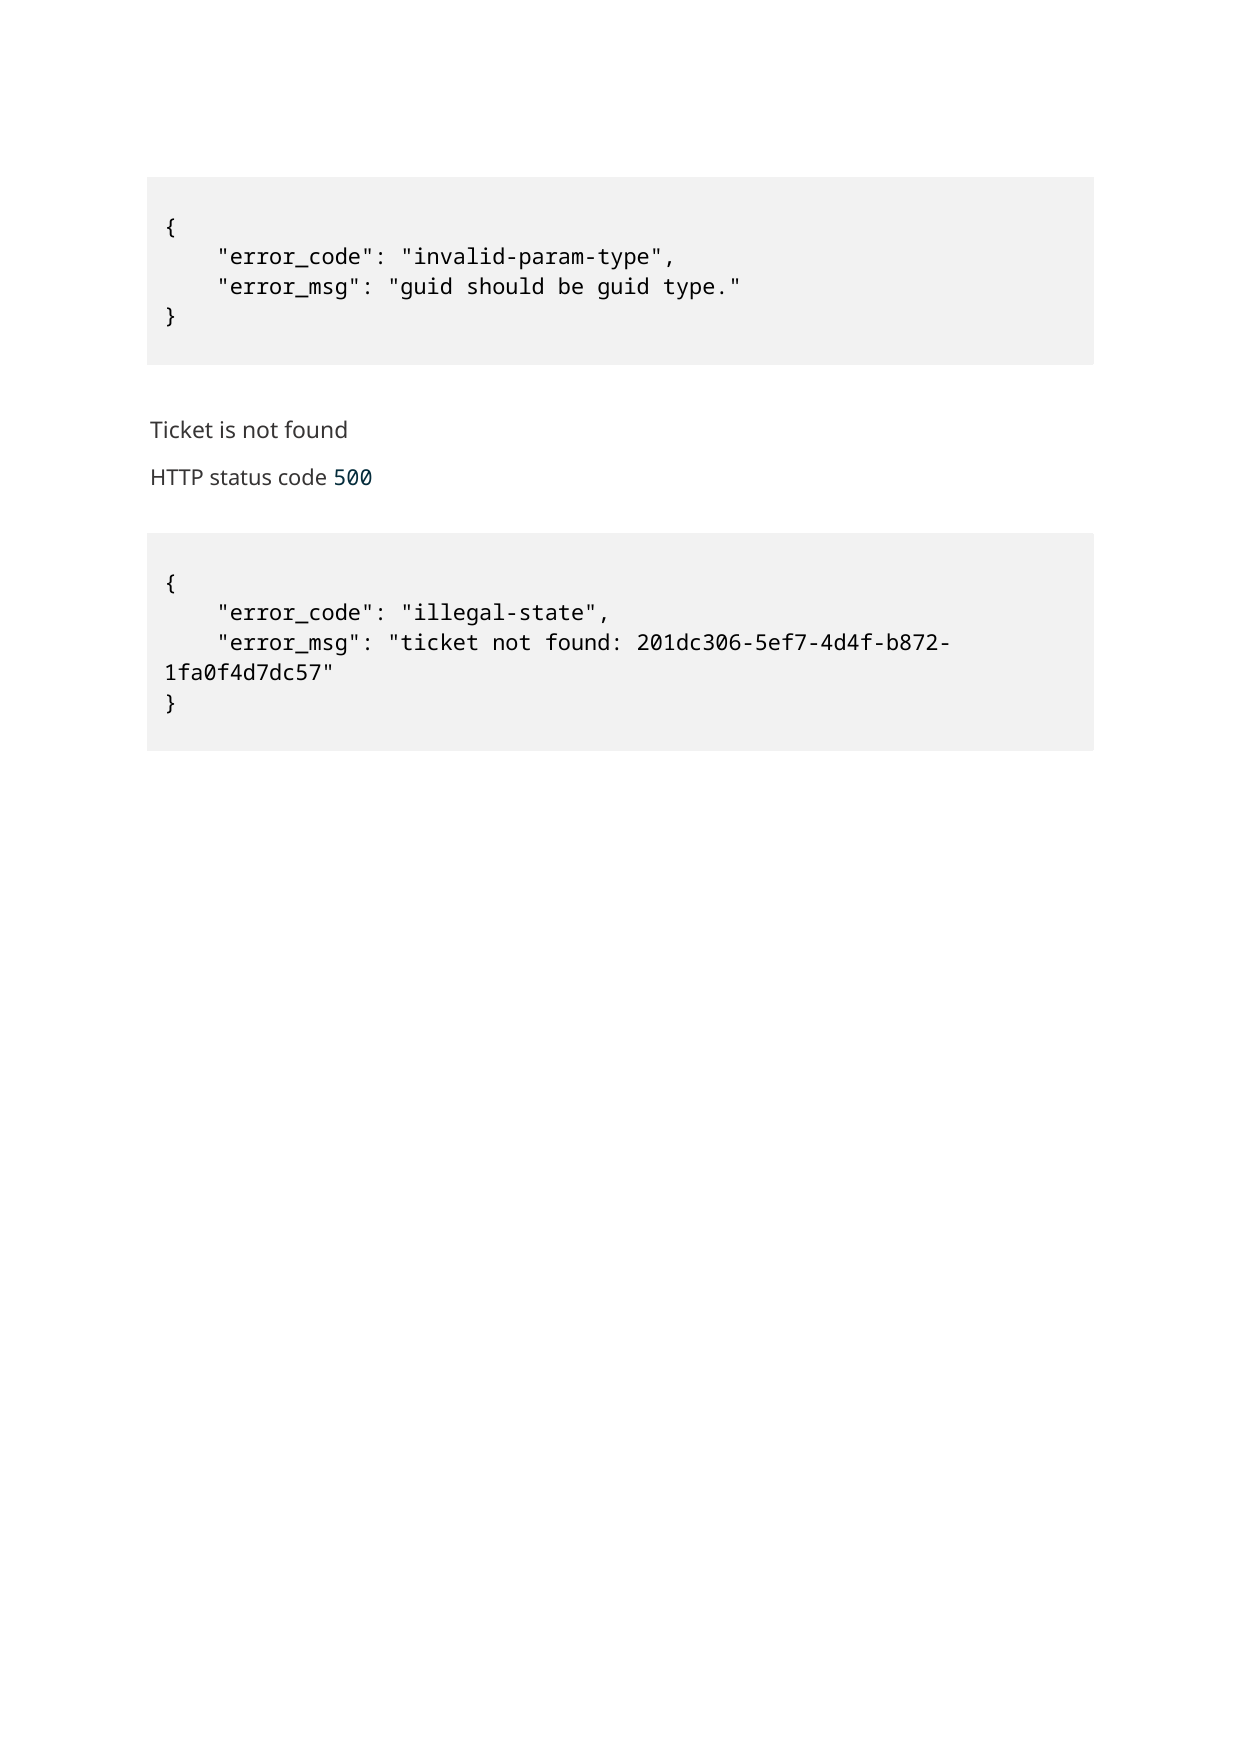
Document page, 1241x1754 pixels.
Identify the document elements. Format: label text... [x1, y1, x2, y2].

text HTTP status code 500 [150, 462, 1090, 492]
text { "error_code": "invalid-param-type", "error_msg": "guid should be guid type." } [148, 178, 1093, 364]
text { "error_code": "illegal-state", "error_msg": "ticket not found: 201dc306-5ef7-4d4f-b872-1fa0f4d7dc57" } [148, 535, 1093, 750]
text Ticket is not found [150, 414, 1090, 445]
